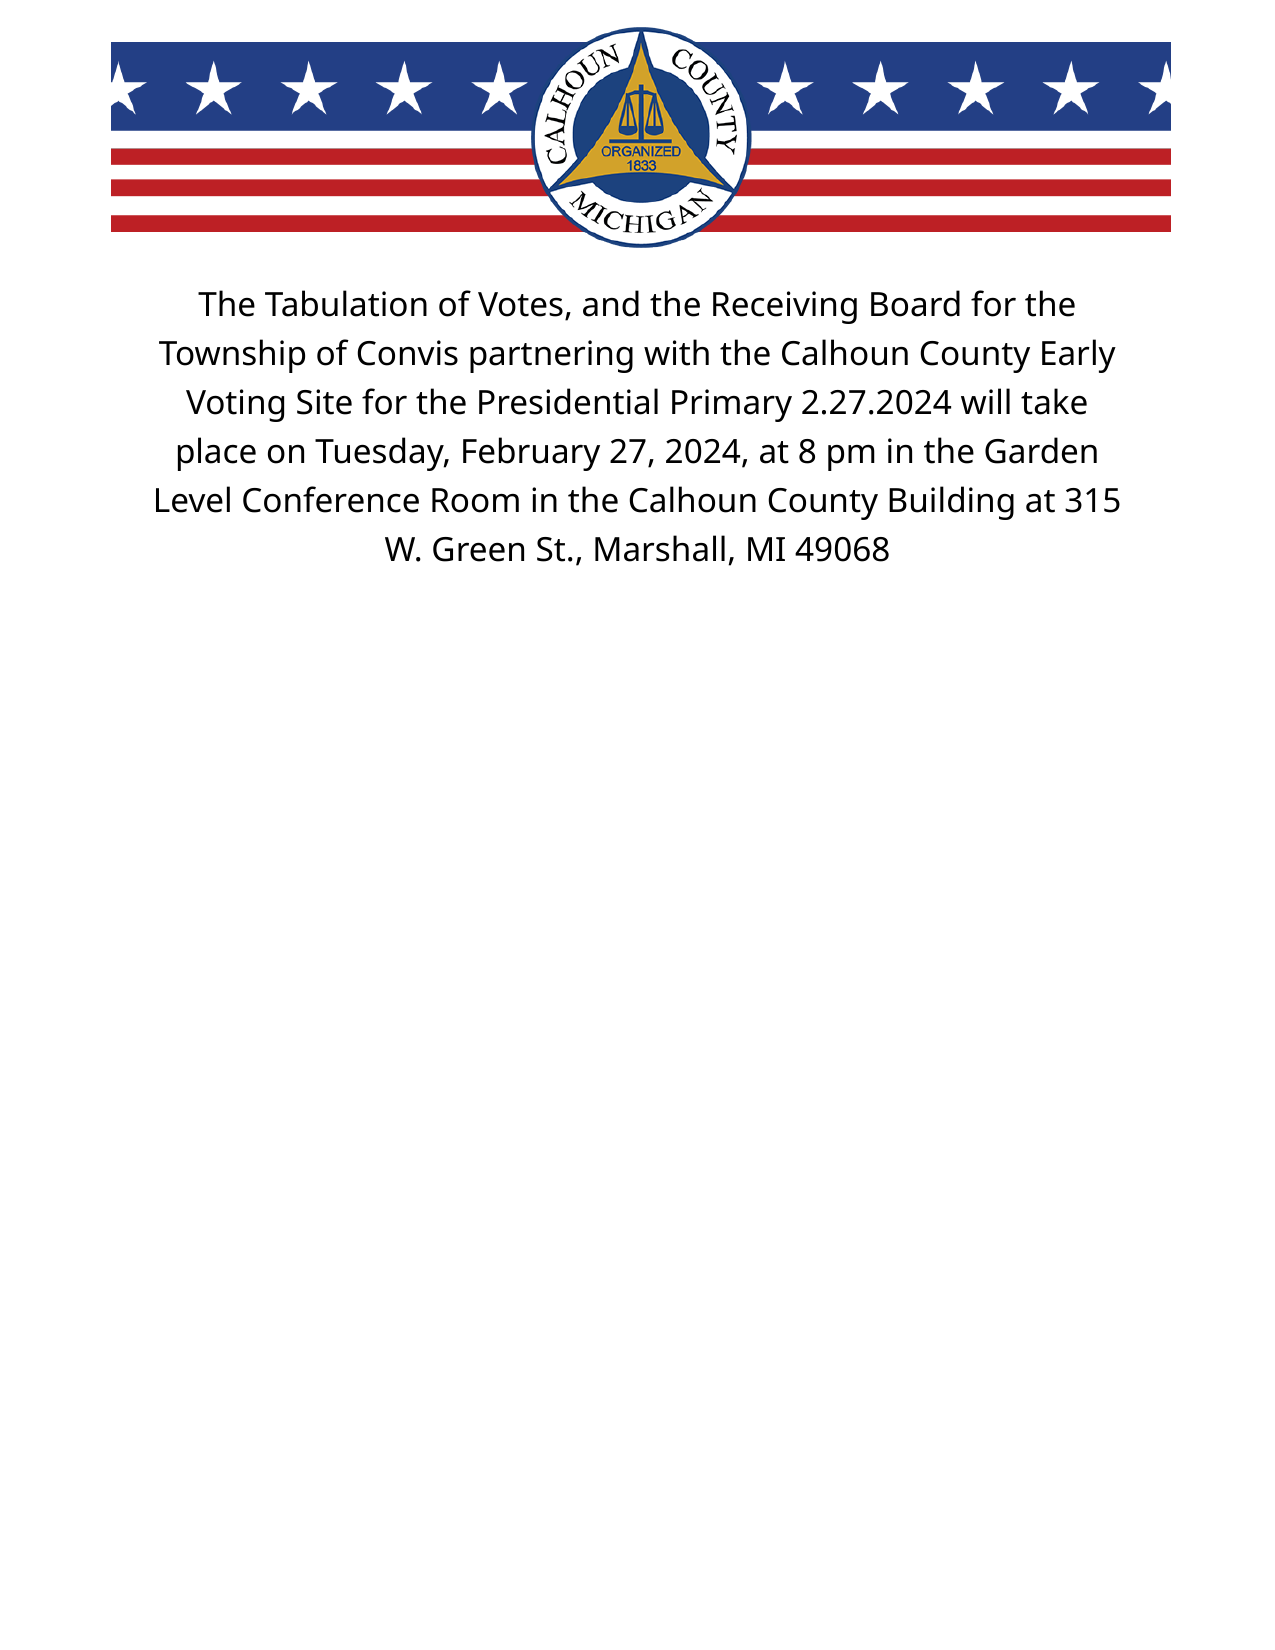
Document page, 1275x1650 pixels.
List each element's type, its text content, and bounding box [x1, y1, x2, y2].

text The Tabulation of Votes, and the Receiving Board for the Township of Convis partnering with the Calhoun County Early Voting Site for the Presidential Primary 2.27.2024 will take place on Tuesday, February 27, 2024, at 8 pm in the Garden Level Conference Room in the Calhoun County Building at 315 W. Green St., Marshall, MI 49068 [150, 281, 1125, 571]
picture [111, 11, 1171, 263]
